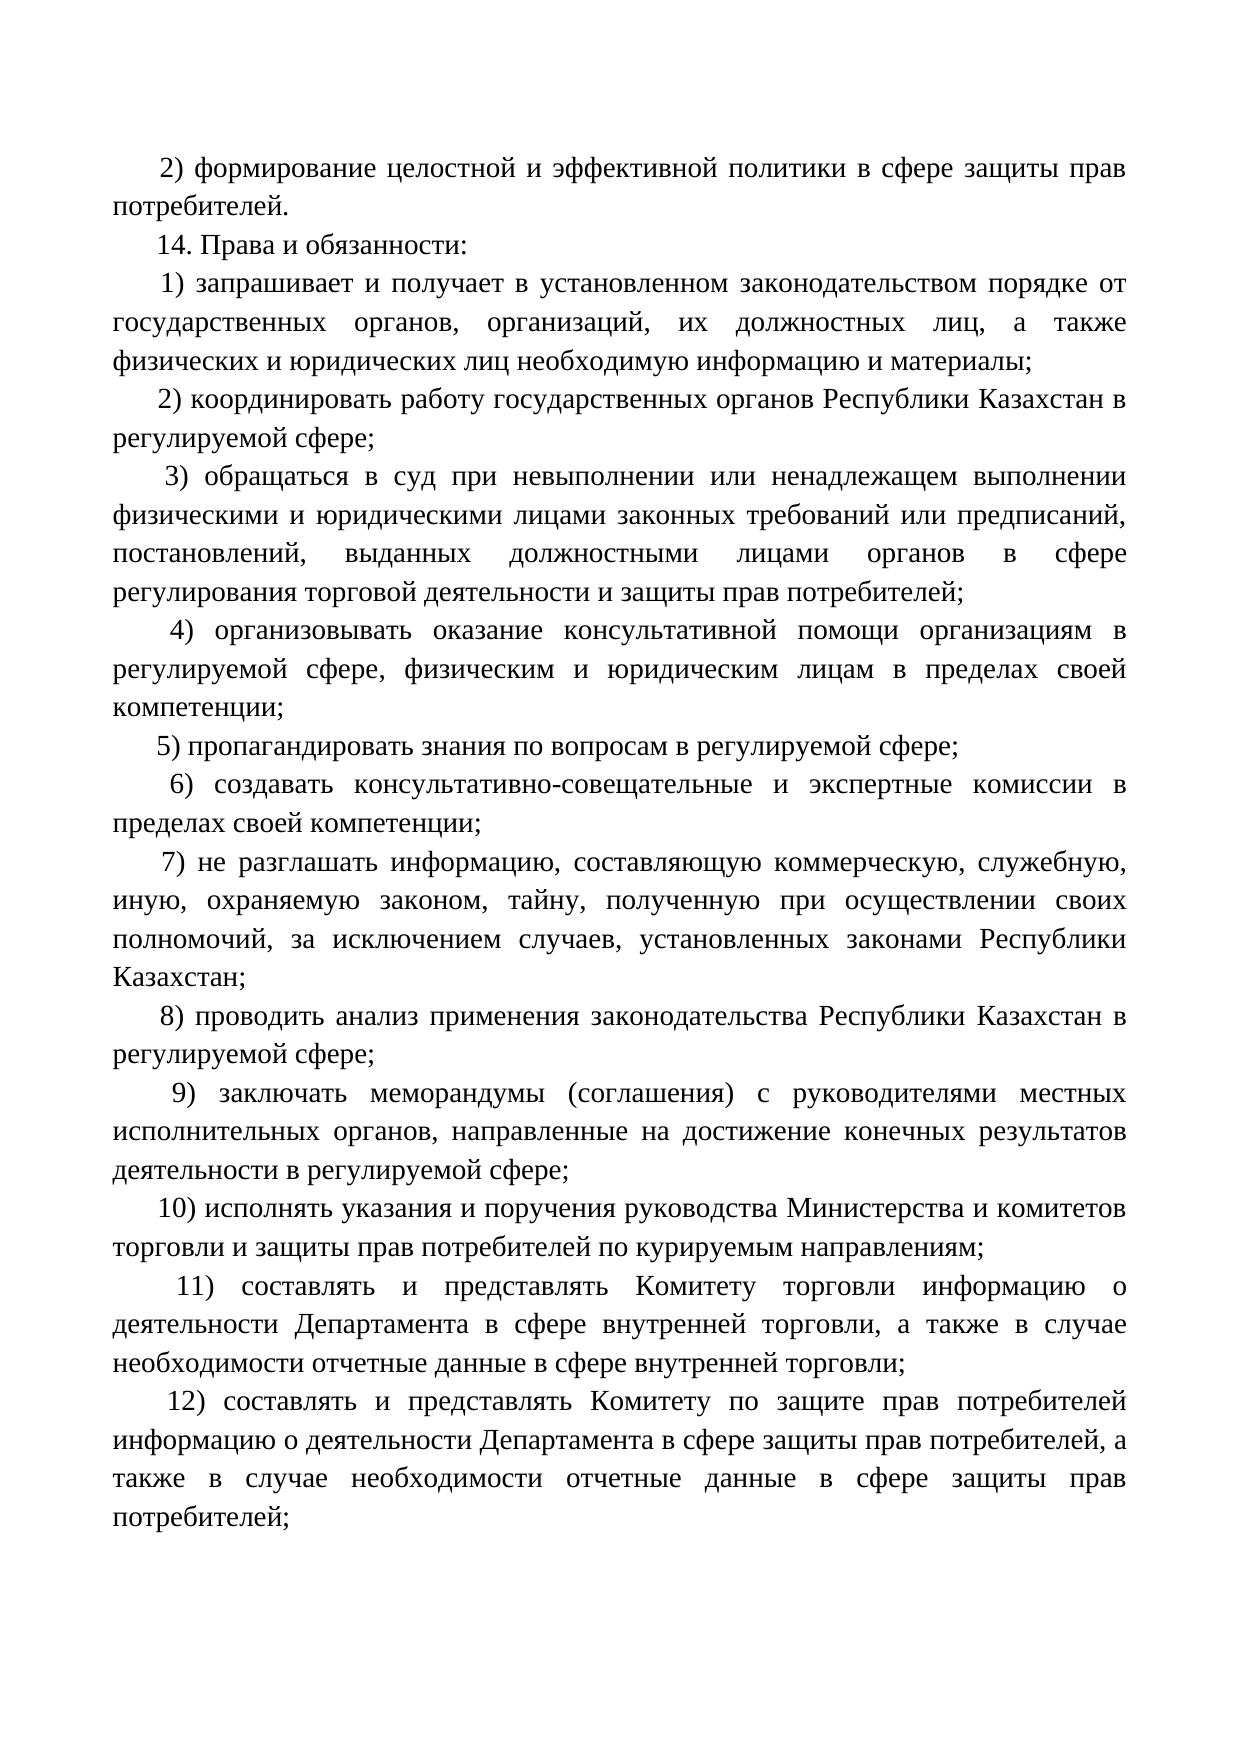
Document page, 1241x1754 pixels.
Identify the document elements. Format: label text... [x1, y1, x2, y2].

text 7) не разглашать информацию, составляющую коммерческую, служебную, иную, охраняемую законом, тайну, полученную при осуществлении своих полномочий, за исключением случаев, установленных законами Республики Казахстан; [112, 844, 1128, 993]
text 1) запрашивает и получает в установленном законодательством порядке от государственных органов, организаций, их должностных лиц, а также физических и юридических лиц необходимую информацию и материалы; [112, 266, 1128, 376]
text 10) исполнять указания и поручения руководства Министерства и комитетов торговли и защиты прав потребителей по курируемым направлениям; [112, 1191, 1128, 1263]
text 5) пропагандировать знания по вопросам в регулируемой сфере; [112, 728, 1128, 762]
text 6) создавать консультативно-совещательные и экспертные комиссии в пределах своей компетенции; [112, 767, 1128, 839]
text 11) составлять и представлять Комитету торговли информацию о деятельности Департамента в сфере внутренней торговли, а также в случае необходимости отчетные данные в сфере внутренней торговли; [112, 1268, 1128, 1378]
text 8) проводить анализ применения законодательства Республики Казахстан в регулируемой сфере; [112, 998, 1128, 1070]
text 3) обращаться в суд при невыполнении или ненадлежащем выполнении физическими и юридическими лицами законных требований или предписаний, постановлений, выданных должностными лицами органов в сфере регулирования торговой деятельности и защиты прав потребителей; [112, 458, 1128, 607]
text 2) координировать работу государственных органов Республики Казахстан в регулируемой сфере; [112, 381, 1128, 453]
text 14. Права и обязанности: [112, 227, 1128, 261]
text 12) составлять и представлять Комитету по защите прав потребителей информацию о деятельности Департамента в сфере защиты прав потребителей, а также в случае необходимости отчетные данные в сфере защиты прав потребителей; [112, 1383, 1128, 1532]
text 9) заключать меморандумы (соглашения) с руководителями местных исполнительных органов, направленные на достижение конечных результатов деятельности в регулируемой сфере; [112, 1075, 1128, 1186]
text 4) организовывать оказание консультативной помощи организациям в регулируемой сфере, физическим и юридическим лицам в пределах своей компетенции; [112, 612, 1128, 723]
text 2) формирование целостной и эффективной политики в сфере защиты прав потребителей. [112, 150, 1128, 222]
